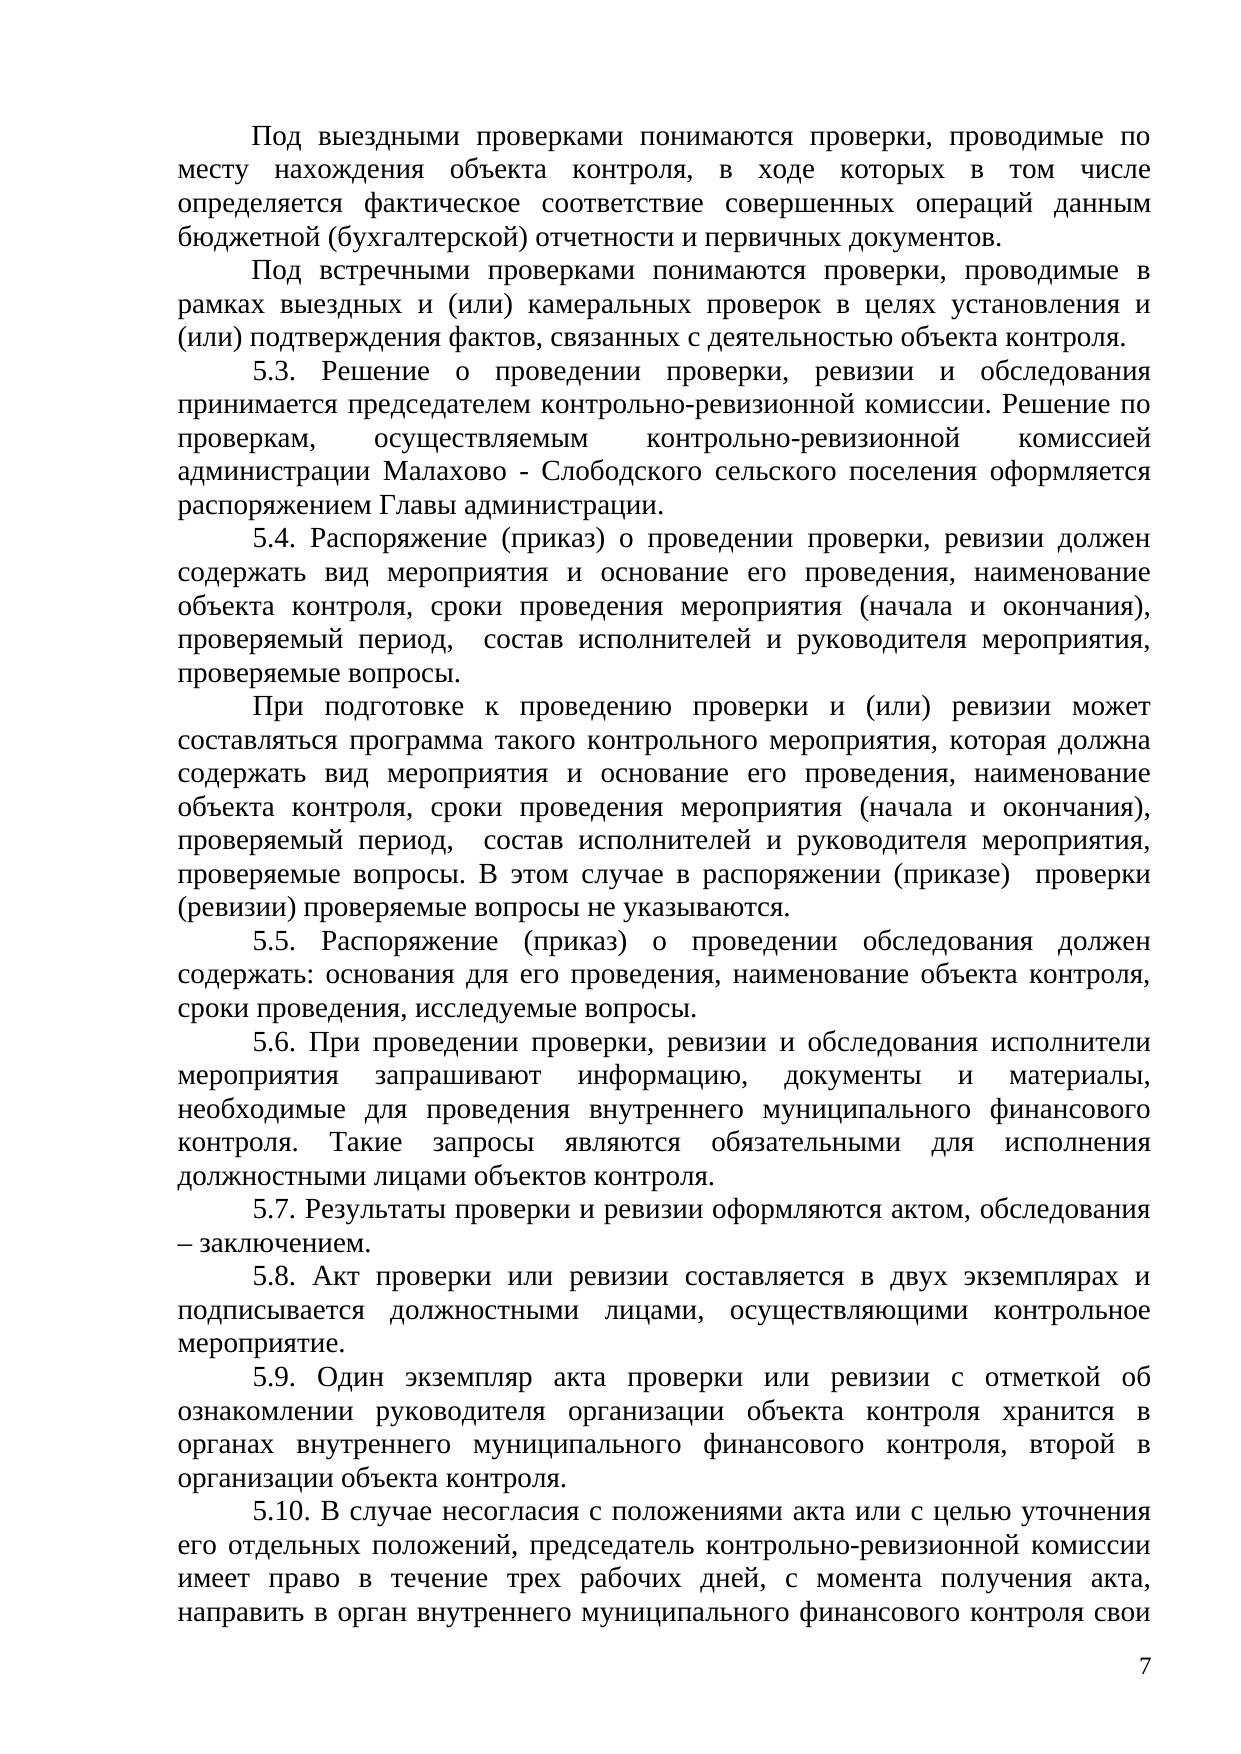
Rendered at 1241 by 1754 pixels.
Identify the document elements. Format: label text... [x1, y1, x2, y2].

text 5.8. Акт проверки или ревизии составляется в двух экземплярах и подписывается должностными лицами, осуществляющими контрольное мероприятие. [177, 1258, 1152, 1359]
text 5.5. Распоряжение (приказ) о проведении обследования должен содержать: основания для его проведения, наименование объекта контроля, сроки проведения, исследуемые вопросы. [177, 923, 1152, 1024]
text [177, 1493, 1152, 1627]
text 5.3. Решение о проведении проверки, ревизии и обследования принимается председателем контрольно-ревизионной комиссии. Решение по проверкам, осуществляемым контрольно-ревизионной комиссией администрации Малахово - Слободского сельского поселения оформляется распоряжением Главы администрации. [177, 353, 1152, 521]
text При подготовке к проведению проверки и (или) ревизии может составляться программа такого контрольного мероприятия, которая должна содержать вид мероприятия и основание его проведения, наименование объекта контроля, сроки проведения мероприятия (начала и окончания), проверяемый период, состав исполнителей и руководителя мероприятия, проверяемые вопросы. В этом случае в распоряжении (приказе) проверки (ревизии) проверяемые вопросы не указываются. [177, 688, 1152, 923]
text 5.7. Результаты проверки и ревизии оформляются актом, обследования – заключением. [177, 1191, 1152, 1258]
text Под встречными проверками понимаются проверки, проводимые в рамках выездных и (или) камеральных проверок в целях установления и (или) подтверждения фактов, связанных с деятельностью объекта контроля. [177, 252, 1152, 353]
text 5.6. При проведении проверки, ревизии и обследования исполнители мероприятия запрашивают информацию, документы и материалы, необходимые для проведения внутреннего муниципального финансового контроля. Такие запросы являются обязательными для исполнения должностными лицами объектов контроля. [177, 1024, 1152, 1191]
text 5.4. Распоряжение (приказ) о проведении проверки, ревизии должен содержать вид мероприятия и основание его проведения, наименование объекта контроля, сроки проведения мероприятия (начала и окончания), проверяемый период, состав исполнителей и руководителя мероприятия, проверяемые вопросы. [177, 521, 1152, 688]
text Под выездными проверками понимаются проверки, проводимые по месту нахождения объекта контроля, в ходе которых в том числе определяется фактическое соответствие совершенных операций данным бюджетной (бухгалтерской) отчетности и первичных документов. [177, 118, 1152, 252]
text 5.9. Один экземпляр акта проверки или ревизии с отметкой об ознакомлении руководителя организации объекта контроля хранится в органах внутреннего муниципального финансового контроля, второй в организации объекта контроля. [177, 1359, 1152, 1493]
